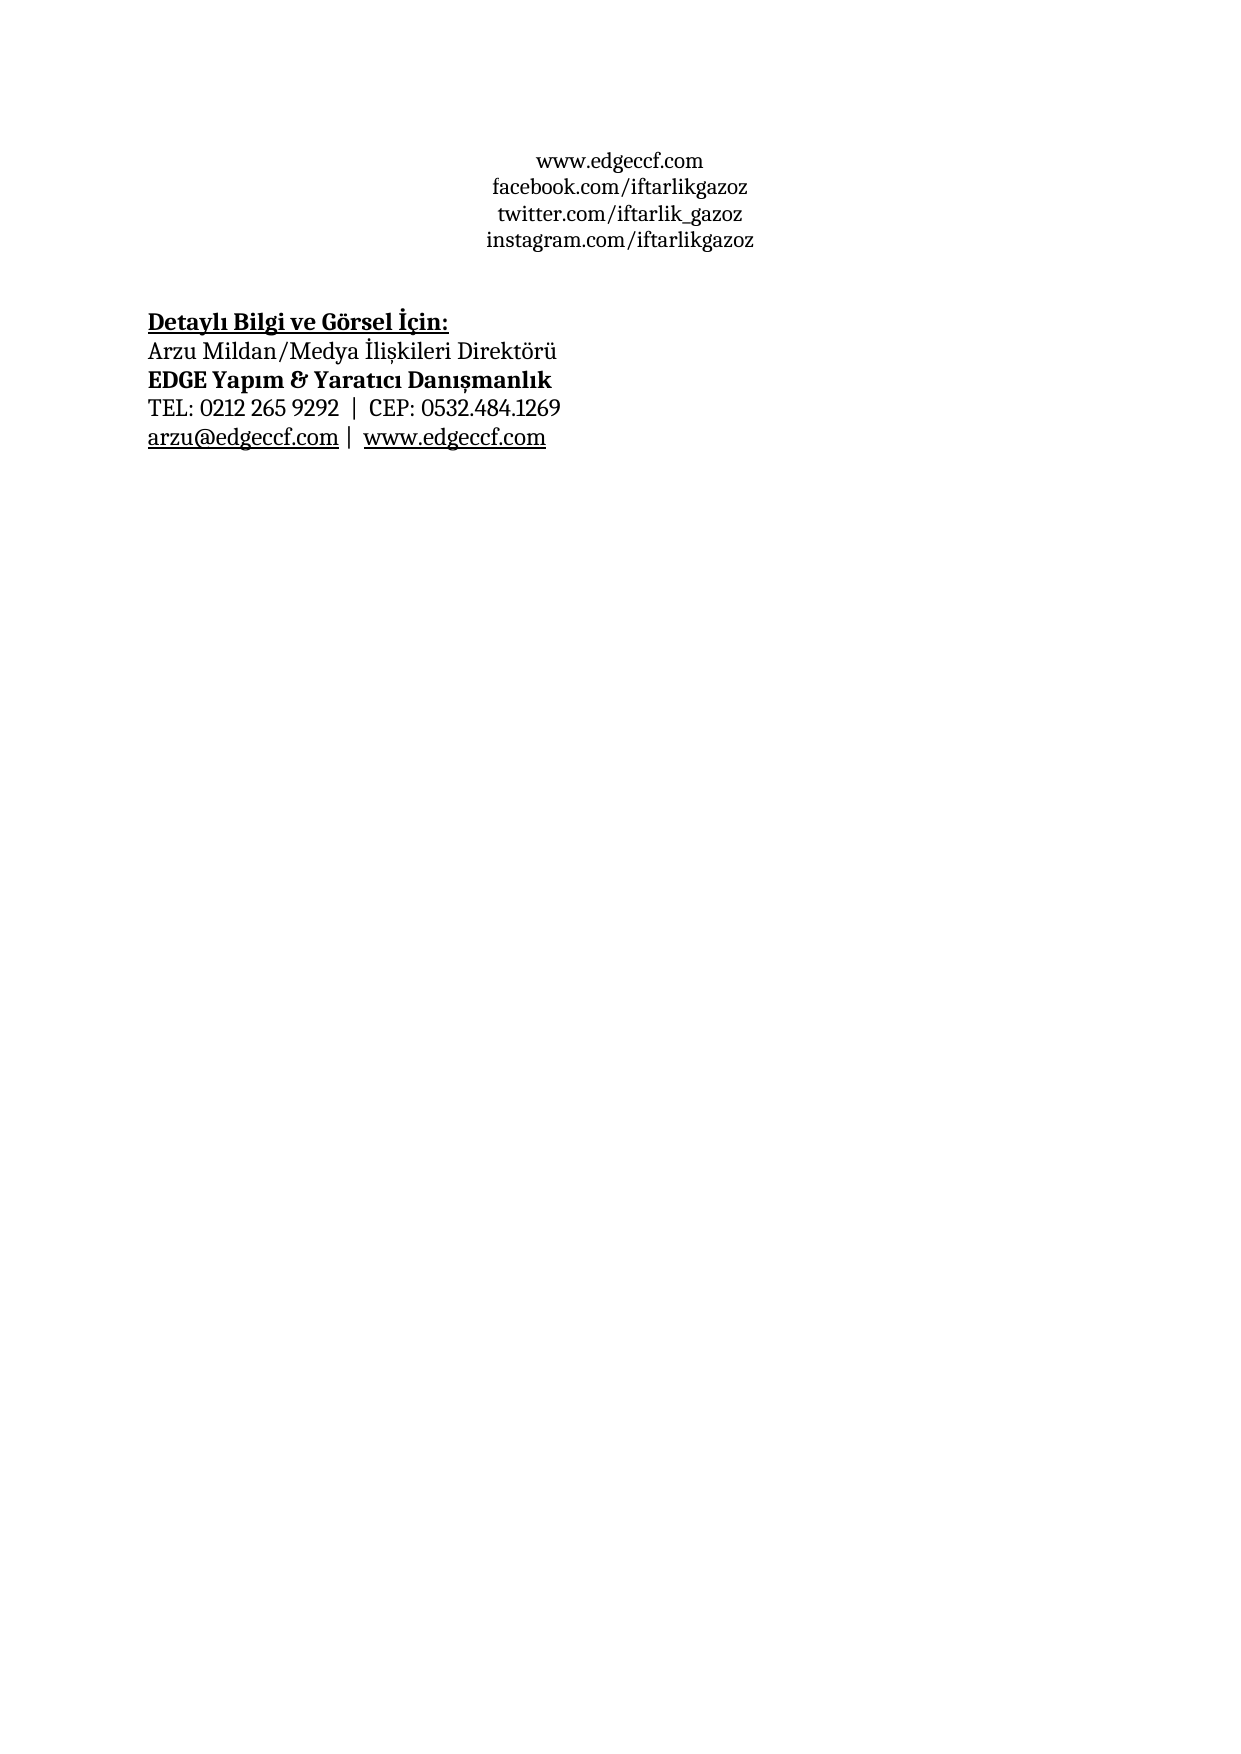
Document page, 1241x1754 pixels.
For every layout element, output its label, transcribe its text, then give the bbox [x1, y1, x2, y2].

text facebook.com/iftarlikgazoz twitter.com/iftarlik_gazoz instagram.com/iftarlikgazoz [148, 174, 499, 253]
text facebook.com/iftarlikgazoz twitter.com/iftarlik_gazoz instagram.com/iftarlikgazoz [743, 174, 1093, 253]
text Detaylı Bilgi ve Görsel İçin: [148, 308, 1093, 337]
text Arzu Mildan/Medya İlişkileri Direktörü EDGE Yapım & Yaratıcı Danışmanlık TEL: 0212 265 9292 | CEP: 0532.484.1269 arzu@edgeccf.com | www.edgeccf.com [546, 337, 1093, 452]
text www.edgeccf.com [148, 148, 1093, 174]
